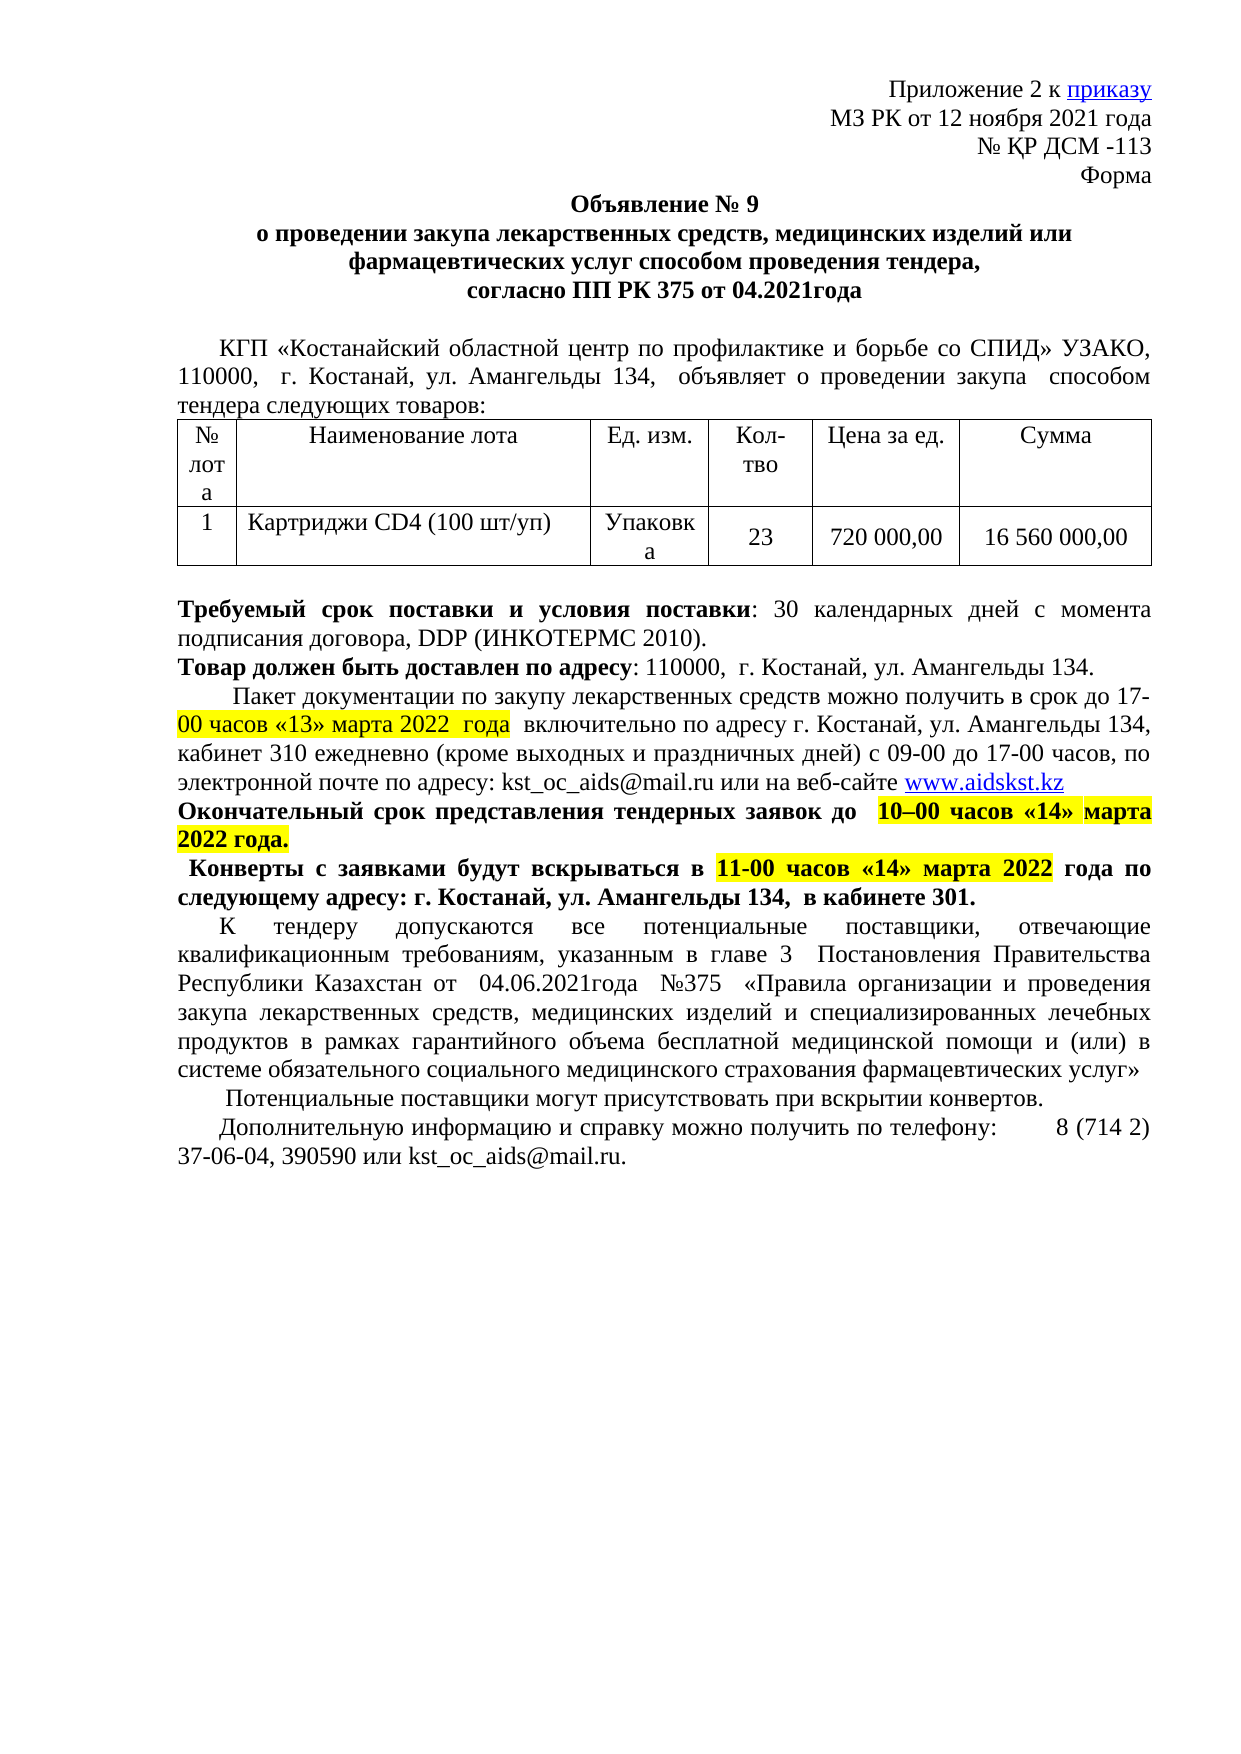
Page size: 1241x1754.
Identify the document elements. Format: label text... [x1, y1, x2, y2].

text Товар должен быть доставлен по адресу: 110000, г. Костанай, ул. Амангельды 134. [177, 652, 1152, 681]
text № ҚР ДСМ -113 [177, 131, 1152, 160]
text о проведении закупа лекарственных средств, медицинских изделий или фармацевтических услуг способом проведения тендера, [177, 218, 1152, 275]
text Дополнительную информацию и справку можно получить по телефону: 8 (714 2) 37-06-04, 390590 или kst_oc_aids@mail.ru. [177, 1112, 1152, 1169]
text Требуемый срок поставки и условия поставки: 30 календарных дней с момента подписания договора, DDP (ИНКОТЕРМС 2010). [177, 594, 1152, 652]
table_header Сумма [960, 420, 1151, 506]
text Потенциальные поставщики могут присутствовать при вскрытии конвертов. [177, 1083, 1152, 1112]
text К тендеру допускаются все потенциальные поставщики, отвечающие квалификационным требованиям, указанным в главе 3 Постановления Правительства Республики Казахстан от 04.06.2021года №375 «Правила организации и проведения закупа лекарственных средств, медицинских изделий и специализированных лечебных продуктов в рамках гарантийного объема бесплатной медицинской помощи и (или) в системе обязательного социального медицинского страхования фармацевтических услуг» [177, 911, 1152, 1083]
table_cell 16 560 000,00 [960, 507, 1151, 565]
table_header № лота [178, 420, 236, 506]
table_header Наименование лота [237, 420, 590, 506]
table_cell Упаковка [591, 507, 708, 565]
text согласно ПП РК 375 от 04.2021года [177, 275, 1152, 304]
text КГП «Костанайский областной центр по профилактике и борьбе со СПИД» УЗАКО, 110000, г. Костанай, ул. Амангельды 134, объявляет о проведении закупа способом тендера следующих товаров: [177, 333, 1152, 419]
text Форма [177, 160, 1152, 189]
table_cell 720 000,00 [813, 507, 959, 565]
text Пакет документации по закупу лекарственных средств можно получить в срок до 17-00 часов «13» марта 2022 года включительно по адресу г. Костанай, ул. Амангельды 134, кабинет 310 ежедневно (кроме выходных и праздничных дней) с 09-00 до 17-00 часов, по электронной почте по адресу: kst_oc_aids@mail.ru или на веб-сайте www.aidskst.kz [177, 681, 1152, 796]
table_cell Картриджи CD4 (100 шт/уп) [237, 507, 590, 565]
text Конверты с заявками будут вскрываться в 11-00 часов «14» марта 2022 года по следующему адресу: г. Костанай, ул. Амангельды 134, в кабинете 301. [177, 853, 1152, 911]
table_cell 1 [178, 507, 236, 565]
text Объявление № 9 [177, 189, 1152, 218]
table_cell 23 [709, 507, 812, 565]
table_header Цена за ед. [813, 420, 959, 506]
table_header Кол-тво [709, 420, 812, 506]
text МЗ РК от 12 ноября 2021 года [177, 103, 1152, 131]
text Окончательный срок представления тендерных заявок до 10–00 часов «14» марта 2022 года. [177, 796, 1152, 853]
text Приложение 2 к приказу [177, 74, 1152, 103]
table_header Ед. изм. [591, 420, 708, 506]
